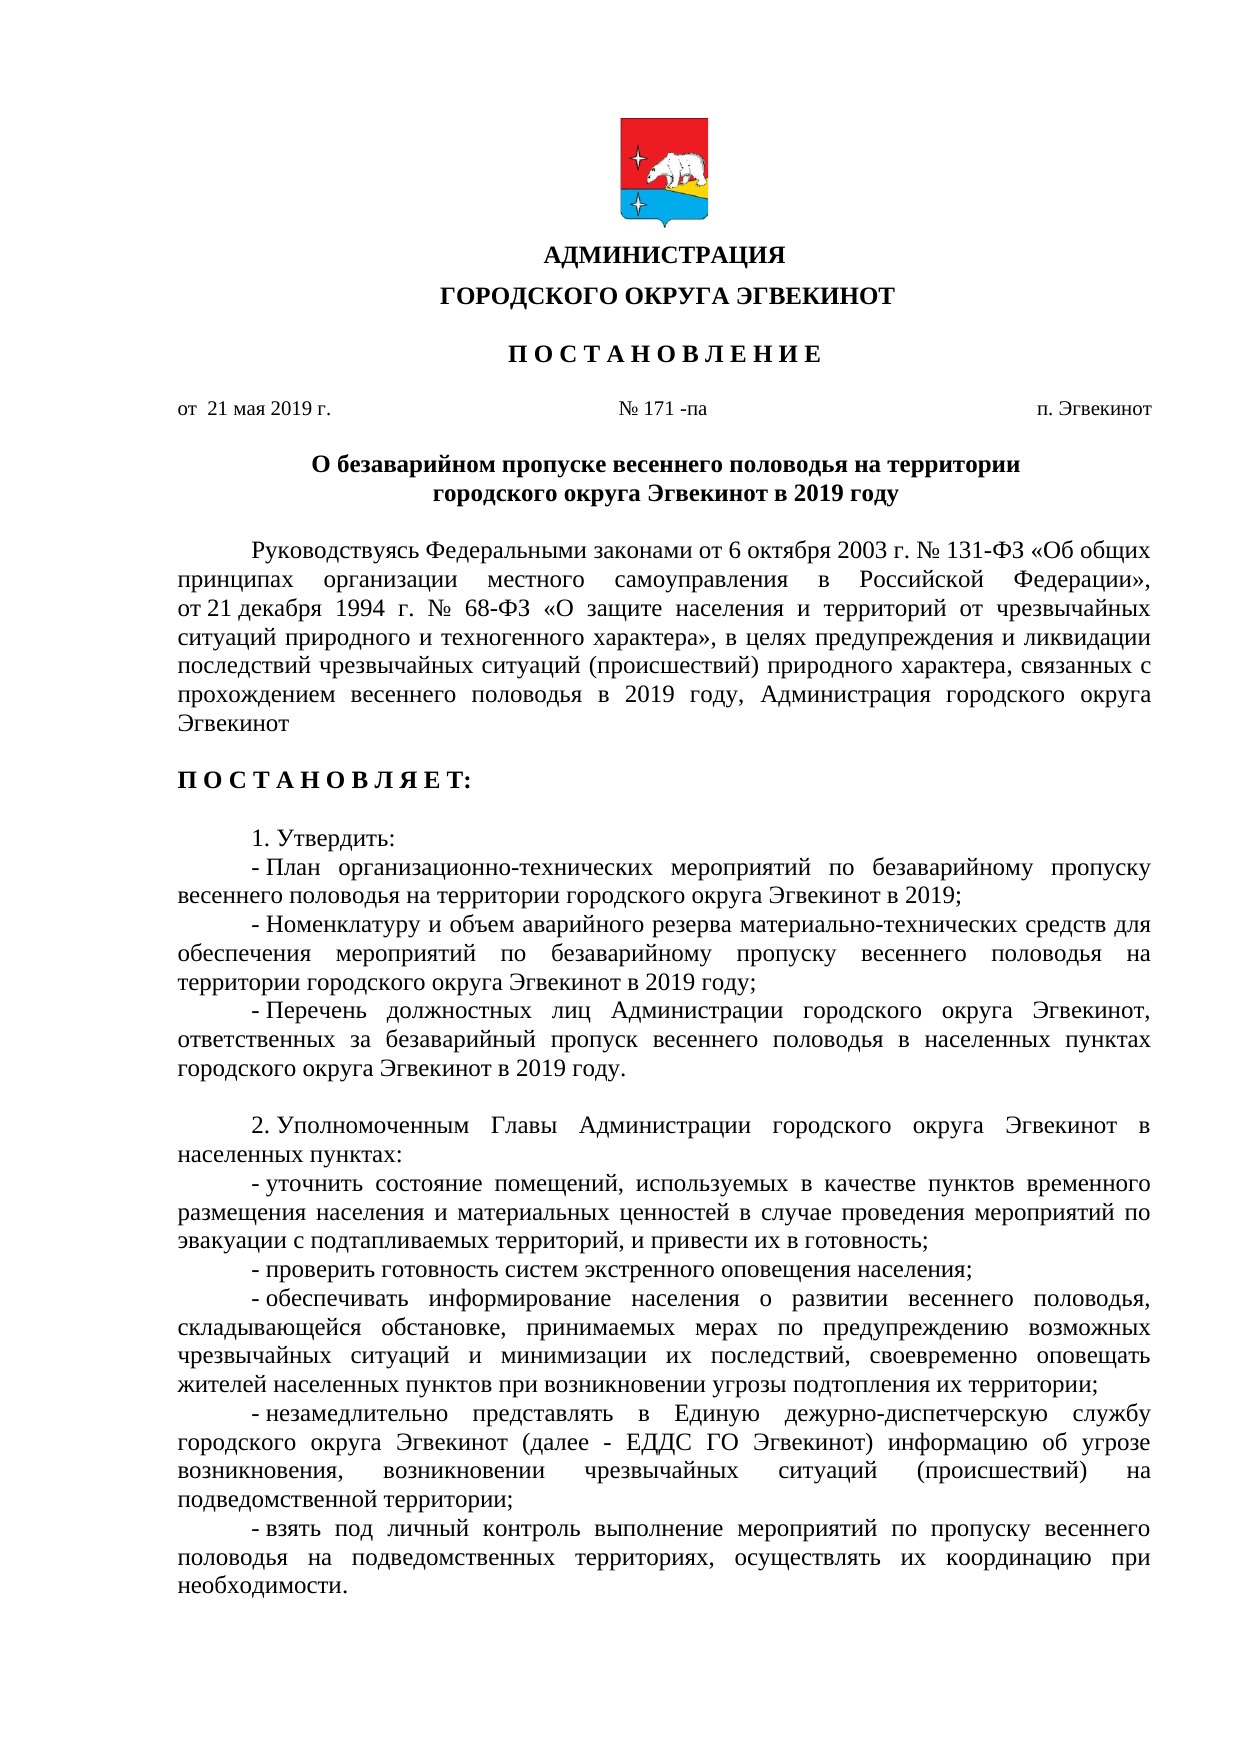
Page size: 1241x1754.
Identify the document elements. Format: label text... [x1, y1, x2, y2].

text О безаварийном пропуске весеннего половодья на территории [177, 449, 1154, 478]
subtitle П О С Т А Н О В Л Е Н И Е [177, 339, 1152, 367]
text - Перечень должностных лиц Администрации городского округа Эгвекинот, ответственных за безаварийный пропуск весеннего половодья в населенных пунктах городского округа Эгвекинот в 2019 году. [177, 995, 1152, 1082]
text - уточнить состояние помещений, используемых в качестве пунктов временного размещения населения и материальных ценностей в случае проведения мероприятий по эвакуации с подтапливаемых территорий, и привести их в готовность; [177, 1168, 1152, 1254]
text городского округа Эгвекинот в 2019 году [177, 478, 1154, 507]
text - взять под личный контроль выполнение мероприятий по пропуску весеннего половодья на подведомственных территориях, осуществлять их координацию при необходимости. [177, 1513, 1152, 1599]
picture [620, 118, 709, 228]
text 2. Уполномоченным Главы Администрации городского округа Эгвекинот в населенных пунктах: [177, 1110, 1152, 1168]
table_header от 21 мая 2019 г. [166, 396, 497, 420]
text - проверить готовность систем экстренного оповещения населения; [177, 1254, 1152, 1283]
text - Номенклатуру и объем аварийного резерва материально-технических средств для обеспечения мероприятий по безаварийному пропуску весеннего половодья на территории городского округа Эгвекинот в 2019 году; [177, 909, 1152, 995]
text - План организационно-технических мероприятий по безаварийному пропуску весеннего половодья на территории городского округа Эгвекинот в 2019; [177, 852, 1152, 909]
table_header № 171 -па [497, 396, 828, 420]
subtitle ГОРОДСКОГО ОКРУГА ЭГВЕКИНОТ [177, 281, 1152, 310]
text - незамедлительно представлять в Единую дежурно-диспетчерскую службу городского округа Эгвекинот (далее - ЕДДС ГО Эгвекинот) информацию об угрозе возникновения, возникновении чрезвычайных ситуаций (происшествий) на подведомственной территории; [177, 1398, 1152, 1513]
text Руководствуясь Федеральными законами от 6 октября 2003 г. № 131-ФЗ «Об общих принципах организации местного самоуправления в Российской Федерации», от 21 декабря 1994 г. № 68-ФЗ «О защите населения и территорий от чрезвычайных ситуаций природного и техногенного характера», в целях предупреждения и ликвидации последствий чрезвычайных ситуаций (происшествий) природного характера, связанных с прохождением весеннего половодья в 2019 году, Администрация городского округа Эгвекинот [177, 535, 1152, 737]
text 1. Утвердить: [177, 823, 1152, 852]
subtitle АДМИНИСТРАЦИЯ [177, 240, 1152, 269]
text - обеспечивать информирование населения о развитии весеннего половодья, складывающейся обстановке, принимаемых мерах по предупреждению возможных чрезвычайных ситуаций и минимизации их последствий, своевременно оповещать жителей населенных пунктов при возникновении угрозы подтопления их территории; [177, 1283, 1152, 1398]
picture [632, 200, 644, 209]
table_header п. Эгвекинот [828, 396, 1163, 420]
text П О С Т А Н О В Л Я Е Т: [177, 765, 1152, 794]
